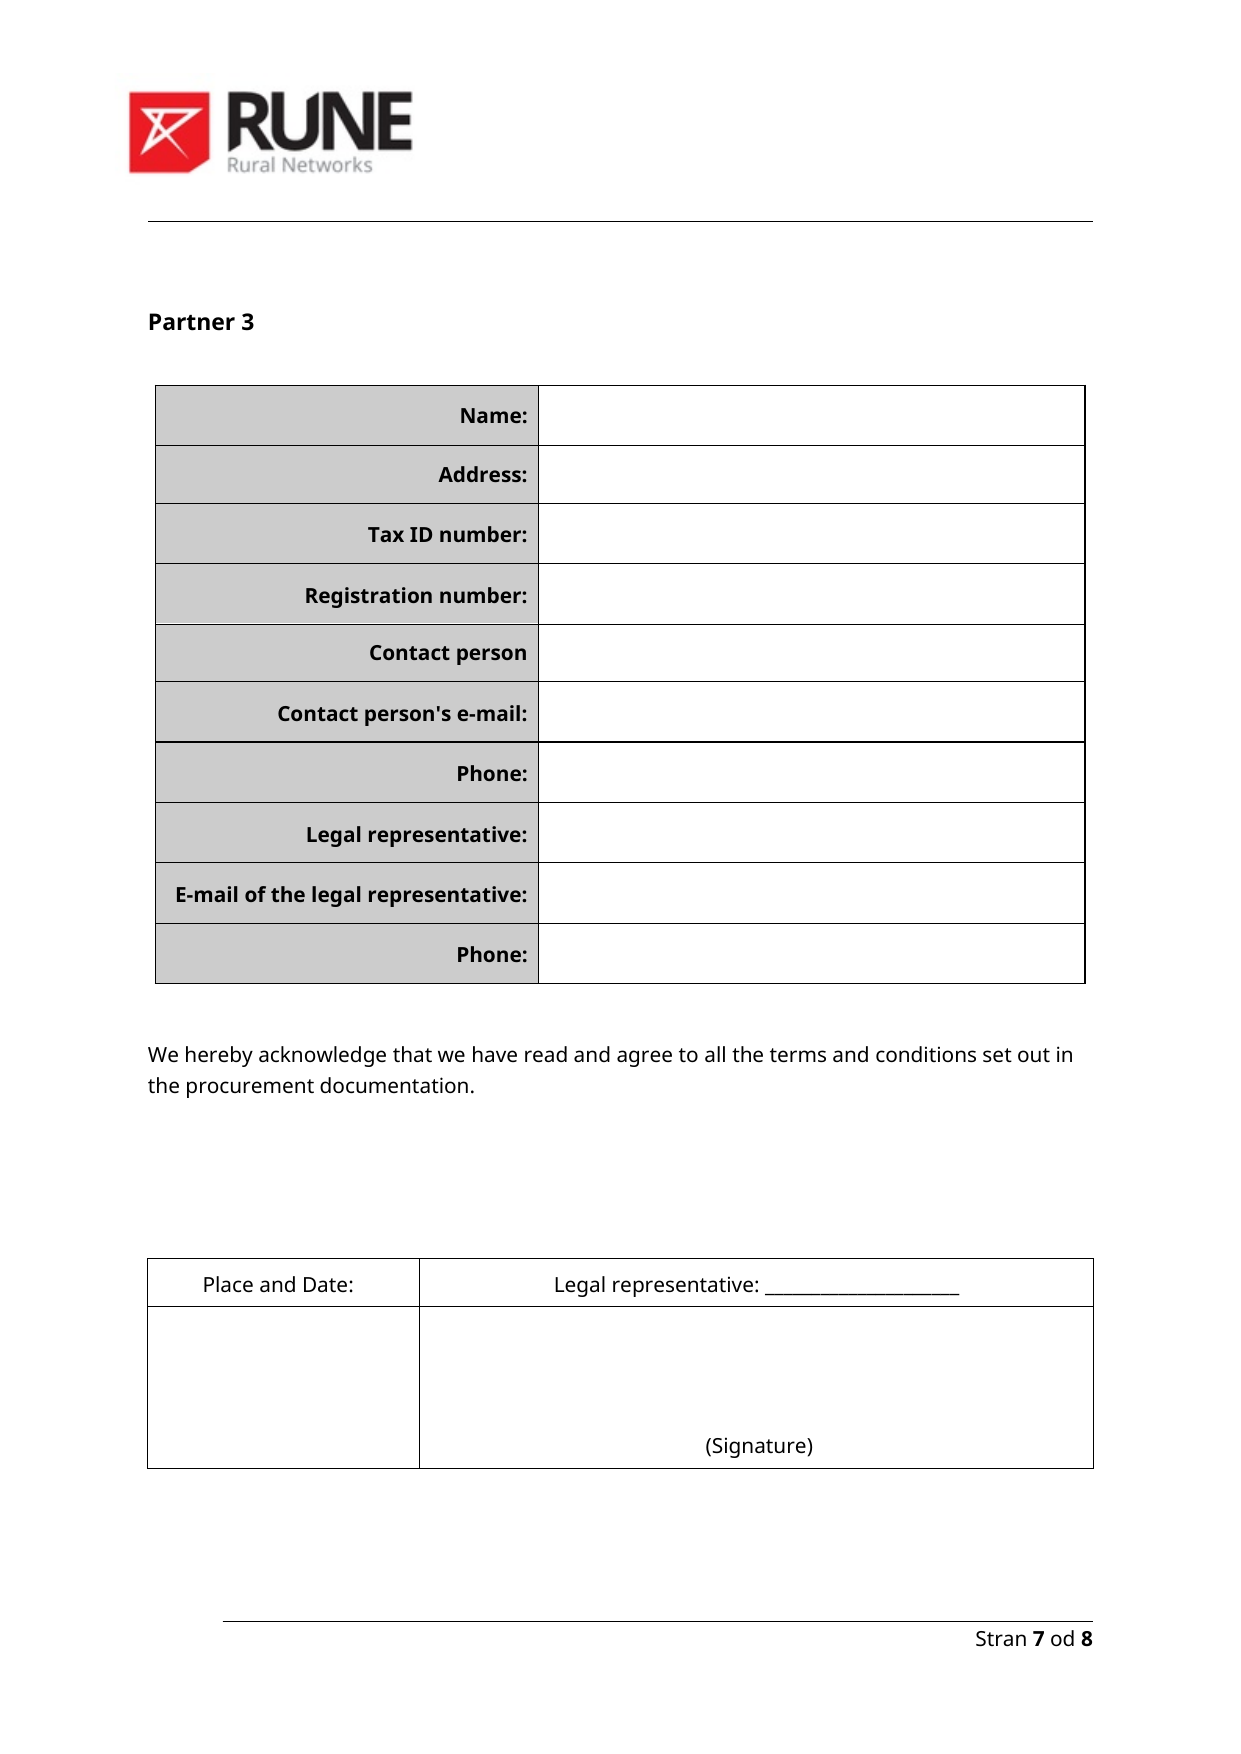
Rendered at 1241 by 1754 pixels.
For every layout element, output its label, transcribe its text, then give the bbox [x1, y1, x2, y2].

table_cell Tax ID number: [156, 504, 538, 563]
table_cell Legal representative: [156, 803, 538, 862]
table_cell [539, 504, 1084, 563]
text Partner 3 [148, 306, 1093, 337]
table_header Place and Date: [148, 1259, 419, 1306]
table_cell [539, 625, 1084, 681]
picture [114, 73, 427, 191]
table_cell [539, 564, 1084, 623]
table_cell E-mail of the legal representative: [156, 863, 538, 923]
table_header [539, 386, 1084, 445]
table_cell [539, 446, 1084, 503]
table_cell Contact person [156, 625, 538, 681]
table_cell [539, 803, 1084, 862]
table_header Legal representative: _____________________ [420, 1259, 1093, 1306]
table_cell Phone: [156, 743, 538, 802]
text We hereby acknowledge that we have read and agree to all the terms and conditions set out in the procurement documentation. [148, 1040, 1093, 1099]
table_header Name: [156, 386, 538, 445]
table_cell Contact person's e-mail: [156, 682, 538, 741]
table_cell [539, 743, 1084, 802]
table_cell (Signature) [420, 1307, 1093, 1468]
table_cell [539, 682, 1084, 741]
table_cell Address: [156, 446, 538, 503]
table_cell Registration number: [156, 564, 538, 623]
table_cell [148, 1307, 419, 1468]
table_cell [539, 863, 1084, 923]
table_cell Phone: [156, 924, 538, 983]
table_cell [539, 924, 1084, 983]
